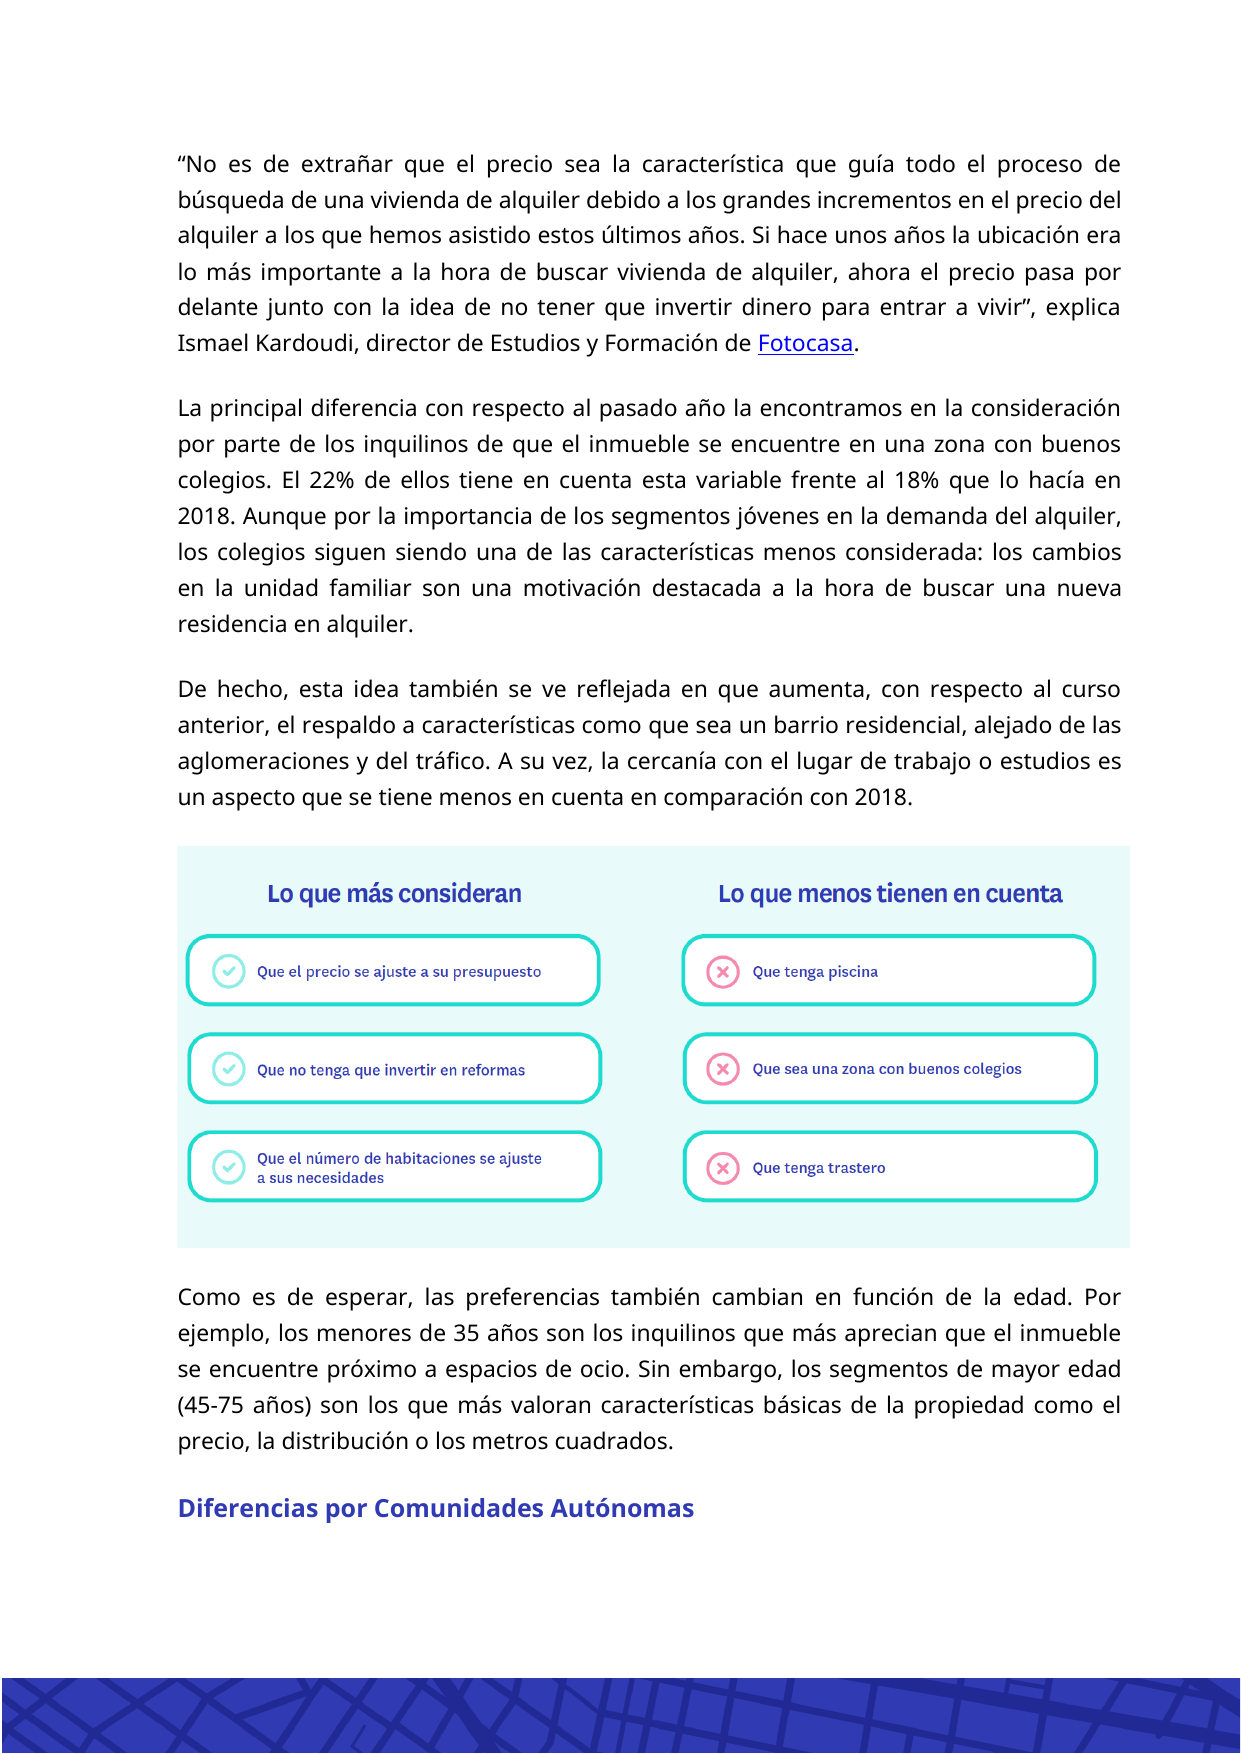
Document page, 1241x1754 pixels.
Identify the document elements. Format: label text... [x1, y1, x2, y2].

text Como es de esperar, las preferencias también cambian en función de la edad. Por ejemplo, los menores de 35 años son los inquilinos que más aprecian que el inmueble se encuentre próximo a espacios de ocio. Sin embargo, los segmentos de mayor edad (45-75 años) son los que más valoran características básicas de la propiedad como el precio, la distribución o los metros cuadrados. [177, 1281, 1123, 1456]
text De hecho, esta idea también se ve reflejada en que aumenta, con respecto al curso anterior, el respaldo a características como que sea un barrio residencial, alejado de las aglomeraciones y del tráfico. A su vez, la cercanía con el lugar de trabajo o estudios es un aspecto que se tiene menos en cuenta en comparación con 2018. [177, 673, 1123, 812]
text “No es de extrañar que el precio sea la característica que guía todo el proceso de búsqueda de una vivienda de alquiler debido a los grandes incrementos en el precio del alquiler a los que hemos asistido estos últimos años. Si hace unos años la ubicación era lo más importante a la hora de buscar vivienda de alquiler, ahora el precio pasa por delante junto con la idea de no tener que invertir dinero para entrar a vivir”, explica Ismael Kardoudi, director de Estudios y Formación de Fotocasa. [177, 148, 1123, 358]
text Diferencias por Comunidades Autónomas [177, 1490, 1123, 1524]
picture [2, 1678, 1241, 1753]
picture [177, 846, 1130, 1248]
text La principal diferencia con respecto al pasado año la encontramos en la consideración por parte de los inquilinos de que el inmueble se encuentre en una zona con buenos colegios. El 22% de ellos tiene en cuenta esta variable frente al 18% que lo hacía en 2018. Aunque por la importancia de los segmentos jóvenes en la demanda del alquiler, los colegios siguen siendo una de las características menos considerada: los cambios en la unidad familiar son una motivación destacada a la hora de buscar una nueva residencia en alquiler. [177, 392, 1123, 639]
